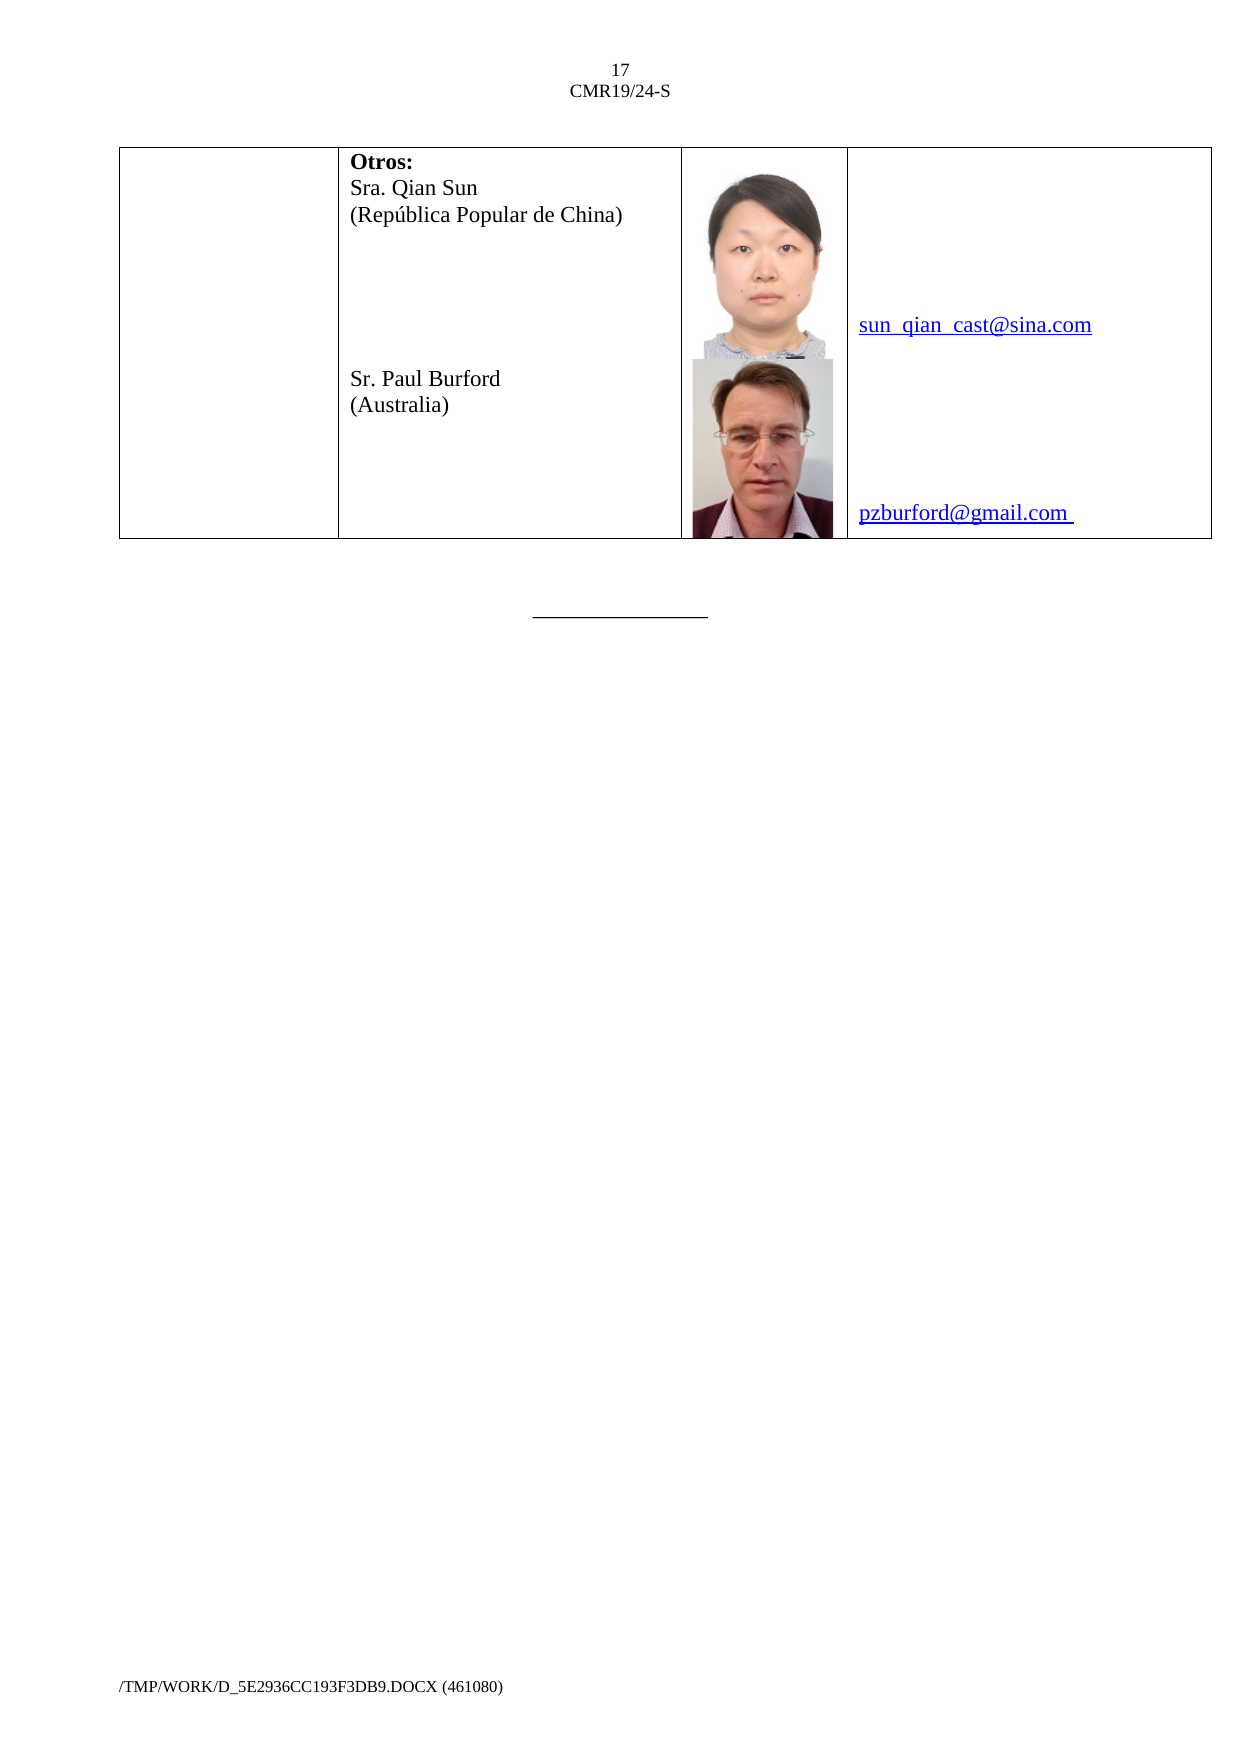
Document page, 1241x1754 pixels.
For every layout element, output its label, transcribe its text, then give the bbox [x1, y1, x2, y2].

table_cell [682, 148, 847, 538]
picture [692, 173, 834, 538]
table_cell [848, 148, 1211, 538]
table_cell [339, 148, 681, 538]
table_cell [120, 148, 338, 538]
text ______________ [119, 592, 1121, 621]
